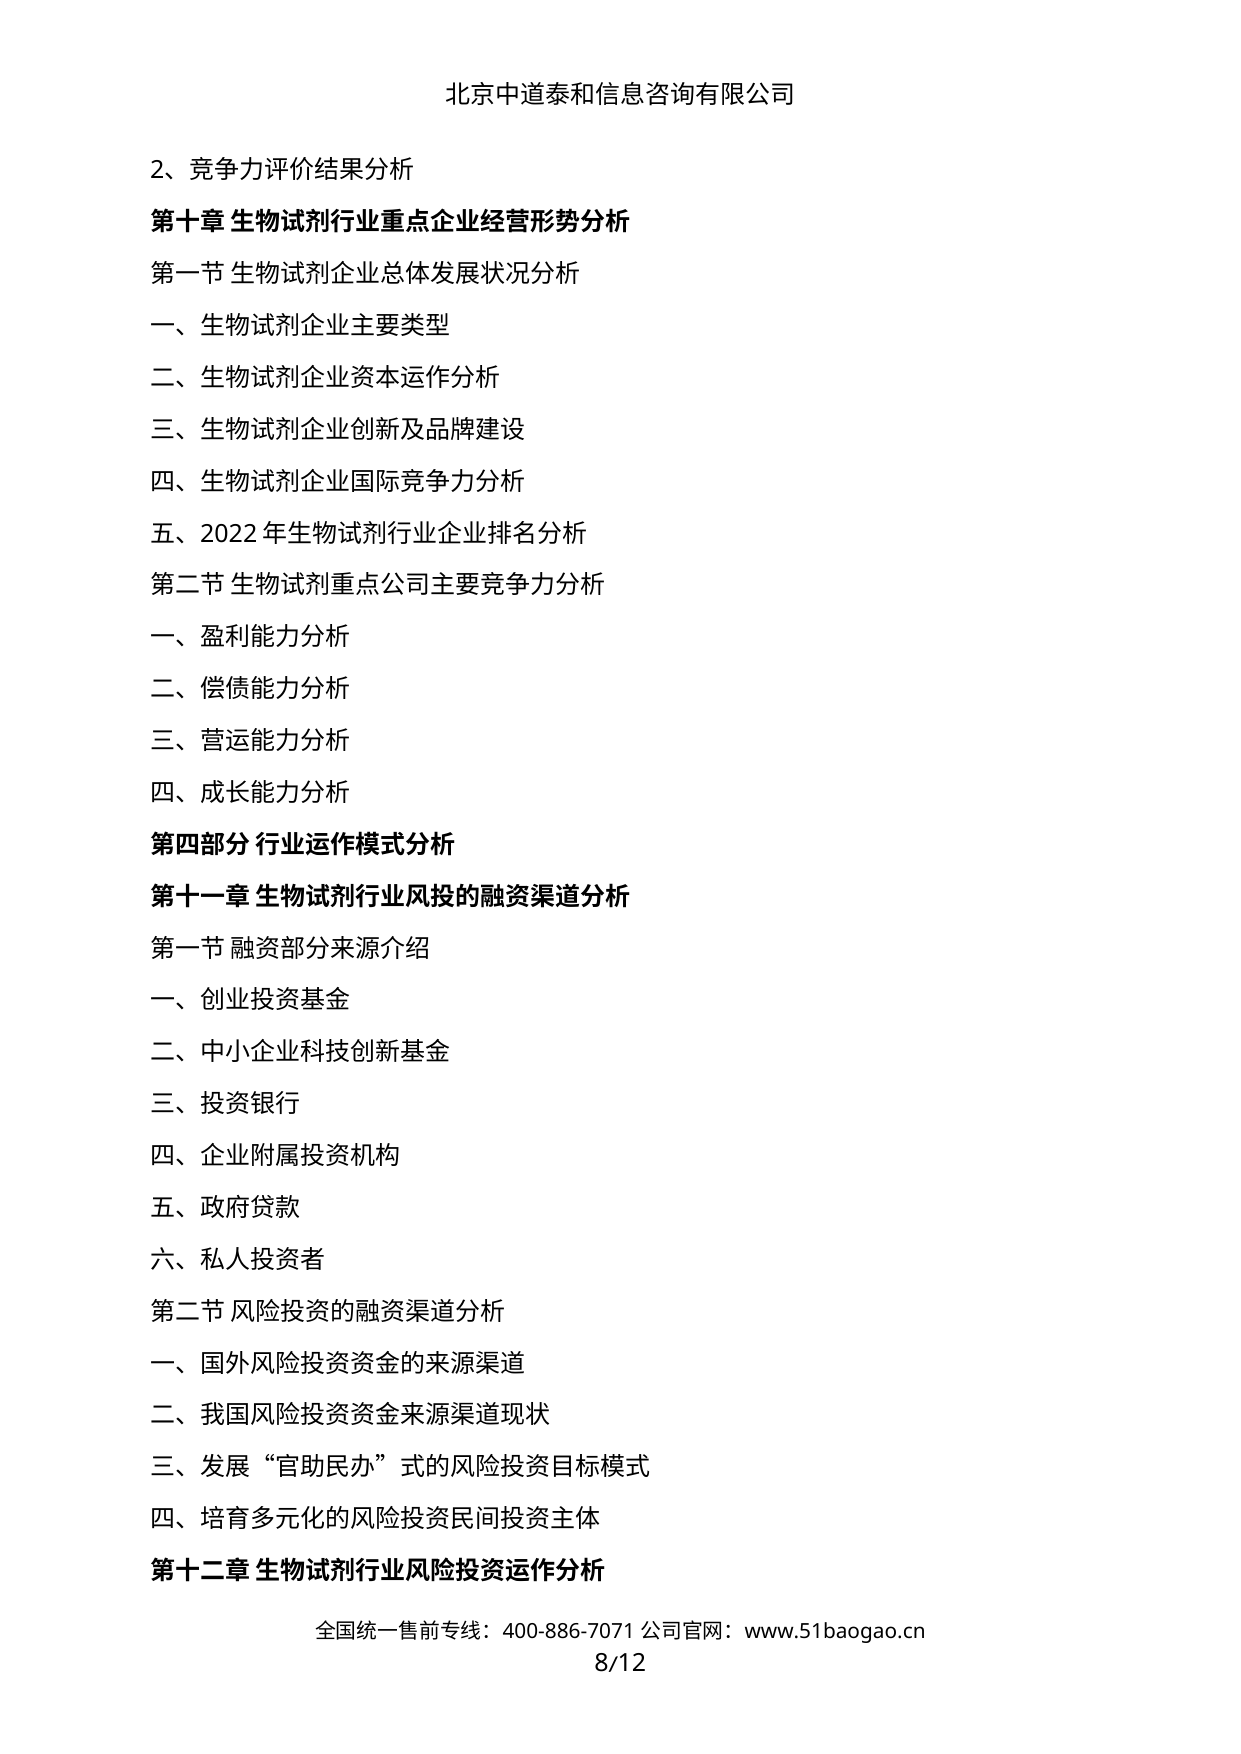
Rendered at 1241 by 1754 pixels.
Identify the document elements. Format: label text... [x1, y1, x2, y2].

text 第一节 生物试剂企业总体发展状况分析 [150, 254, 1090, 290]
text 二、生物试剂企业资本运作分析 [150, 357, 1090, 394]
text 一、盈利能力分析 [150, 617, 1090, 653]
text 四、生物试剂企业国际竞争力分析 [150, 461, 1090, 497]
text 第一节 融资部分来源介绍 [150, 928, 1090, 964]
text 四、培育多元化的风险投资民间投资主体 [150, 1499, 1090, 1535]
text 一、创业投资基金 [150, 980, 1090, 1016]
text 第四部分 行业运作模式分析 [150, 824, 1090, 861]
text 五、2022年生物试剂行业企业排名分析 [150, 513, 1090, 549]
text 五、政府贷款 [150, 1187, 1090, 1224]
text 第十章 生物试剂行业重点企业经营形势分析 [150, 202, 1090, 238]
text 一、国外风险投资资金的来源渠道 [150, 1343, 1090, 1379]
text 二、偿债能力分析 [150, 669, 1090, 705]
text 第十二章 生物试剂行业风险投资运作分析 [150, 1551, 1090, 1587]
text 第二节 风险投资的融资渠道分析 [150, 1291, 1090, 1327]
text 三、投资银行 [150, 1084, 1090, 1120]
text 三、营运能力分析 [150, 721, 1090, 757]
text 一、生物试剂企业主要类型 [150, 306, 1090, 342]
text 二、我国风险投资资金来源渠道现状 [150, 1395, 1090, 1431]
text 2、竞争力评价结果分析 [150, 150, 1090, 186]
text 第十一章 生物试剂行业风投的融资渠道分析 [150, 876, 1090, 912]
text 三、生物试剂企业创新及品牌建设 [150, 409, 1090, 446]
text 四、成长能力分析 [150, 772, 1090, 809]
text 六、私人投资者 [150, 1239, 1090, 1276]
text 三、发展“官助民办”式的风险投资目标模式 [150, 1447, 1090, 1483]
text 第二节 生物试剂重点公司主要竞争力分析 [150, 565, 1090, 601]
text 四、企业附属投资机构 [150, 1136, 1090, 1172]
text 二、中小企业科技创新基金 [150, 1032, 1090, 1068]
